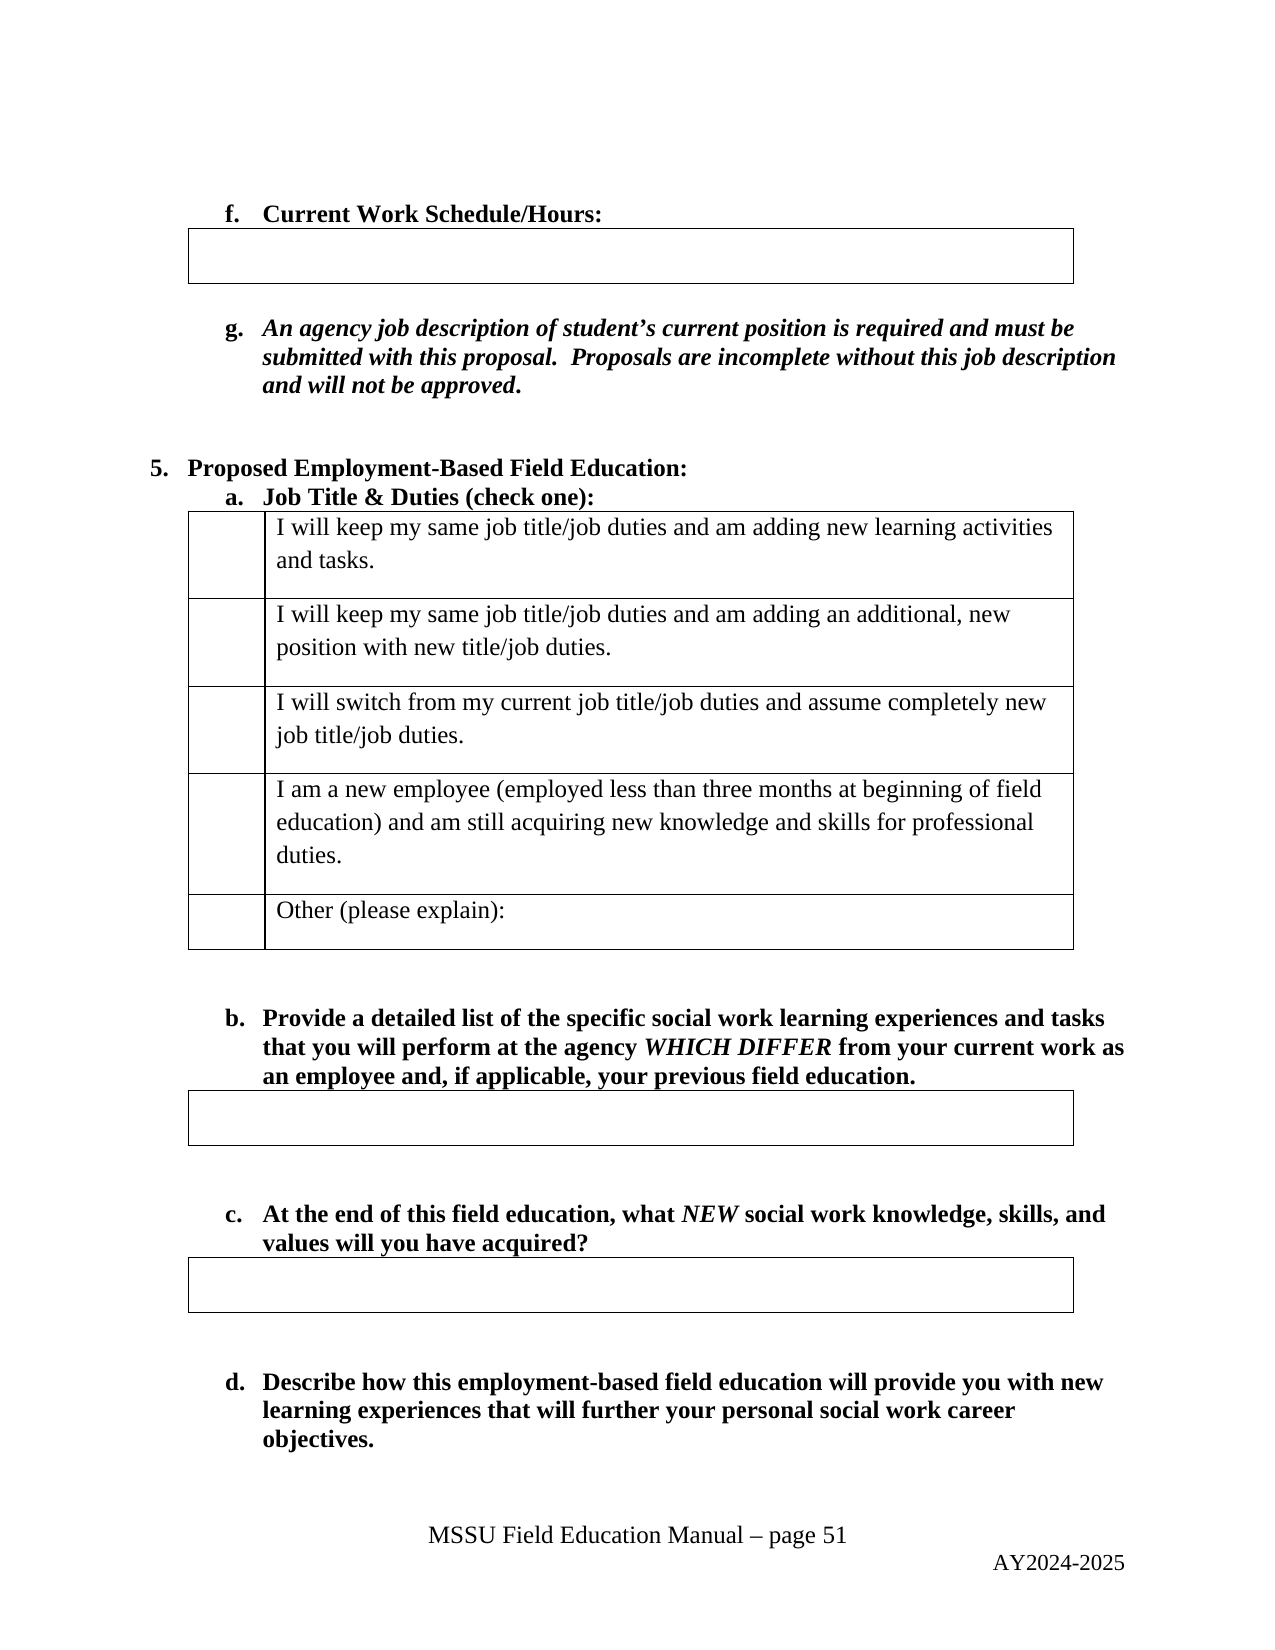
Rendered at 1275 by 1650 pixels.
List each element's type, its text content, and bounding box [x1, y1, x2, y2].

table_header [189, 512, 264, 598]
table_header [189, 1258, 1073, 1312]
list Provide a detailed list of the specific social work learning experiences and tasks that you will perform at the agency WHICH DIFFER from your current work as an employee and, if applicable, your previous field education. [225, 1003, 1125, 1090]
list Job Title & Duties (check one): [225, 482, 1125, 511]
table_header I will keep my same job title/job duties and am adding new learning activities and tasks. [266, 512, 1073, 598]
table_cell [189, 687, 264, 773]
table_header [189, 229, 1073, 283]
table_cell I will switch from my current job title/job duties and assume completely new job title/job duties. [266, 687, 1073, 773]
list Proposed Employment-Based Field Education: [150, 453, 1125, 482]
table_cell [189, 599, 264, 686]
table_cell Other (please explain): [266, 895, 1073, 948]
table_cell I am a new employee (employed less than three months at beginning of field education) and am still acquiring new knowledge and skills for professional duties. [266, 774, 1073, 894]
table_cell [189, 774, 264, 894]
table_cell I will keep my same job title/job duties and am adding an additional, new position with new title/job duties. [266, 599, 1073, 686]
table_header [189, 1091, 1073, 1144]
list Current Work Schedule/Hours: [225, 199, 1125, 228]
list Describe how this employment-based field education will provide you with new learning experiences that will further your personal social work career objectives. [225, 1367, 1125, 1453]
list At the end of this field education, what NEW social work knowledge, skills, and values will you have acquired? [225, 1199, 1125, 1257]
list An agency job description of student’s current position is required and must be submitted with this proposal. Proposals are incomplete without this job description and will not be approved. [225, 313, 1125, 399]
table_cell [189, 895, 264, 948]
